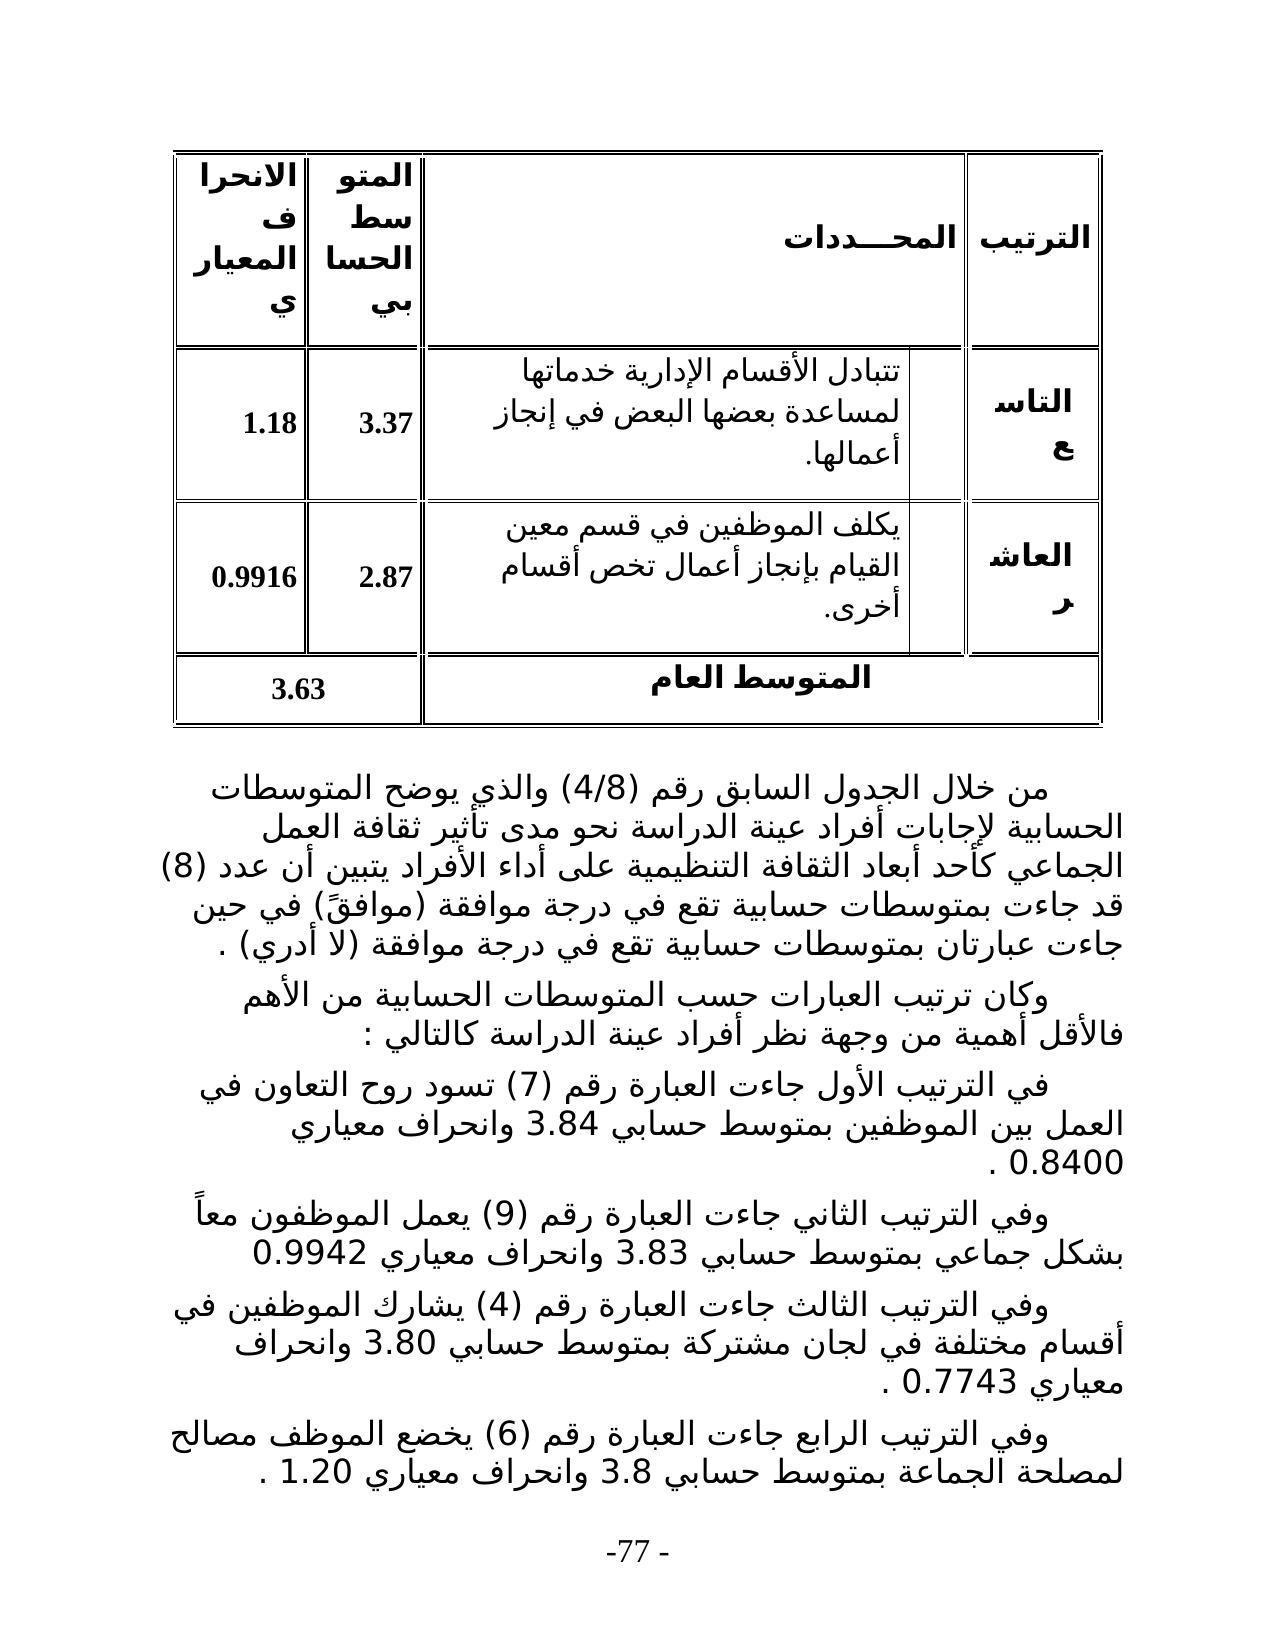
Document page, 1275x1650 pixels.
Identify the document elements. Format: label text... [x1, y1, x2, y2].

table_cell 2 [910, 499, 966, 652]
table_cell 1 [910, 345, 966, 498]
table_cell 0.9916 [177, 503, 304, 652]
table_cell تتبادل الأقسام الإدارية خدماتها لمساعدة بعضها البعض في إنجاز أعمالها. [422, 345, 909, 498]
text في الترتيب الأول جاءت العبارة رقم (7) تسود روح التعاون في العمل بين الموظفين بمتوسط حسابي 3.84 وانحراف معياري 0.8400 . [150, 1066, 1125, 1182]
table_cell يكلف الموظفين في قسم معين القيام بإنجاز أعمال تخص أقسام أخرى. [422, 499, 909, 652]
table_cell المتوسط العام [422, 652, 1100, 723]
table_header الترتيب [966, 152, 1100, 345]
table_header المتوسط الحسابي [306, 152, 422, 345]
text من خلال الجدول السابق رقم (4/8) والذي يوضح المتوسطات الحسابية لإجابات أفراد عينة الدراسة نحو مدى تأثير ثقافة العمل الجماعي كأحد أبعاد الثقافة التنظيمية على أداء الأفراد يتبين أن عدد (8) قد جاءت بمتوسطات حسابية تقع في درجة موافقة (موافقً) في حين جاءت عبارتان بمتوسطات حسابية تقع في درجة موافقة (لا أدري) . [150, 769, 1125, 963]
table_cell 2.87 [306, 499, 422, 652]
table_cell التاسع [966, 345, 1100, 498]
table_header المحـــددات [422, 152, 966, 345]
table_cell 1.18 [177, 350, 304, 498]
table_cell العاشر [966, 499, 1100, 652]
table_cell 3.63 [175, 652, 422, 723]
text وفي الترتيب الرابع جاءت العبارة رقم (6) يخضع الموظف مصالح لمصلحة الجماعة بمتوسط حسابي 3.8 وانحراف معياري 1.20 . [150, 1414, 1125, 1492]
table_cell 3.37 [306, 345, 422, 498]
text وفي الترتيب الثاني جاءت العبارة رقم (9) يعمل الموظفون معاً بشكل جماعي بمتوسط حسابي 3.83 وانحراف معياري 0.9942 [150, 1195, 1125, 1272]
table_header الانحراف المعياري [175, 154, 306, 345]
text وكان ترتيب العبارات حسب المتوسطات الحسابية من الأهم فالأقل أهمية من وجهة نظر أفراد عينة الدراسة كالتالي : [150, 976, 1125, 1053]
text وفي الترتيب الثالث جاءت العبارة رقم (4) يشارك الموظفين في أقسام مختلفة في لجان مشتركة بمتوسط حسابي 3.80 وانحراف معياري 0.7743 . [150, 1285, 1125, 1402]
